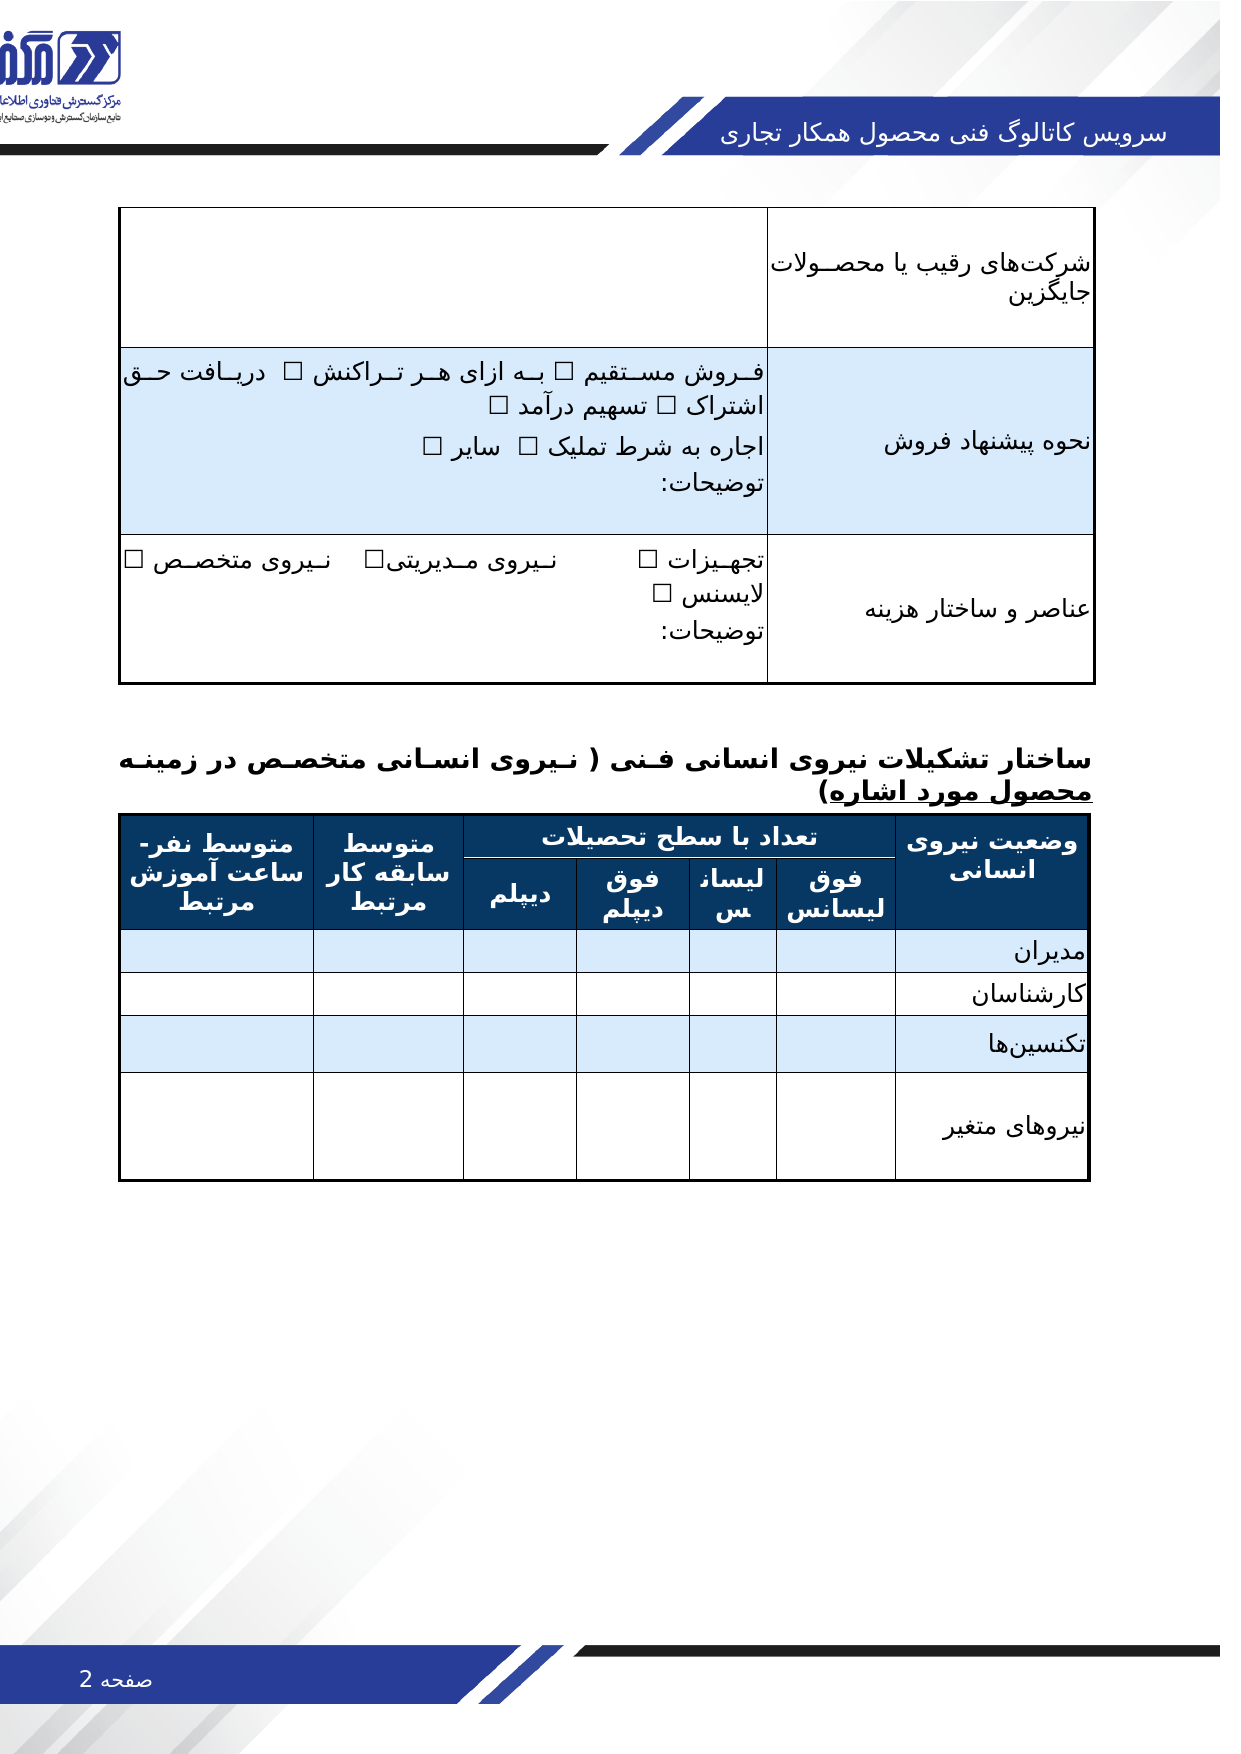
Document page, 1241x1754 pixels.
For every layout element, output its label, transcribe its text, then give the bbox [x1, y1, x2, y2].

table_cell تجهیزات نیروی مدیریتی نیروی متخصص لایسنس توضیحات: [121, 535, 767, 682]
table_cell لیسانس [690, 859, 776, 929]
table_cell [777, 930, 895, 972]
table_cell [314, 930, 463, 972]
table_cell فروش مستقیم به ازای هر تراکنش دریافت حق اشتراک تسهیم درآمد اجاره به شرط تملیک سایر توضیحات: [121, 348, 767, 534]
table_cell [690, 973, 776, 1015]
table_cell [577, 1016, 689, 1072]
table_cell [121, 208, 767, 347]
table_cell شرکت‌های رقیب یا محصولات جایگزین [768, 208, 1093, 347]
table_cell [690, 1016, 776, 1072]
subtitle ساختار تشکیلات نیروی انسانی فنی ( نیروی انسانی متخصص در زمینه محصول مورد اشاره) [118, 743, 1093, 806]
table_cell [777, 1016, 895, 1072]
table_cell [121, 930, 313, 972]
table_cell [577, 930, 689, 972]
table_header متوسط سابقه کار مرتبط [314, 816, 463, 929]
table_cell فوق دیپلم [577, 859, 689, 929]
table_cell [577, 973, 689, 1015]
table_cell دیپلم [464, 859, 576, 929]
table_header تعداد با سطح تحصیلات [464, 816, 895, 857]
table_cell [777, 973, 895, 1015]
table_cell عناصر و ساختار هزینه [768, 535, 1093, 682]
table_cell نیروهای متغیر [896, 1073, 1087, 1179]
table_header وضعیت نیروی انسانی [896, 816, 1087, 929]
table_cell [314, 973, 463, 1015]
table_cell [121, 1016, 313, 1072]
table_cell [121, 1073, 313, 1179]
table_cell [690, 1073, 776, 1179]
table_cell [314, 1016, 463, 1072]
table_cell [464, 930, 576, 972]
table_cell [464, 1016, 576, 1072]
table_cell مدیران [896, 930, 1087, 972]
table_cell [464, 973, 576, 1015]
table_cell فوق لیسانس [777, 859, 895, 929]
picture [0, 1, 1220, 1754]
table_cell نحوه پیشنهاد فروش [768, 348, 1093, 534]
table_cell کارشناسان [896, 973, 1087, 1015]
table_cell [777, 1073, 895, 1179]
table_cell [314, 1073, 463, 1179]
table_header متوسط نفر-ساعت آموزش مرتبط [121, 816, 313, 929]
table_cell [464, 1073, 576, 1179]
table_cell [577, 1073, 689, 1179]
table_cell [690, 930, 776, 972]
table_cell [121, 973, 313, 1015]
table_cell تکنسین‌ها [896, 1016, 1087, 1072]
